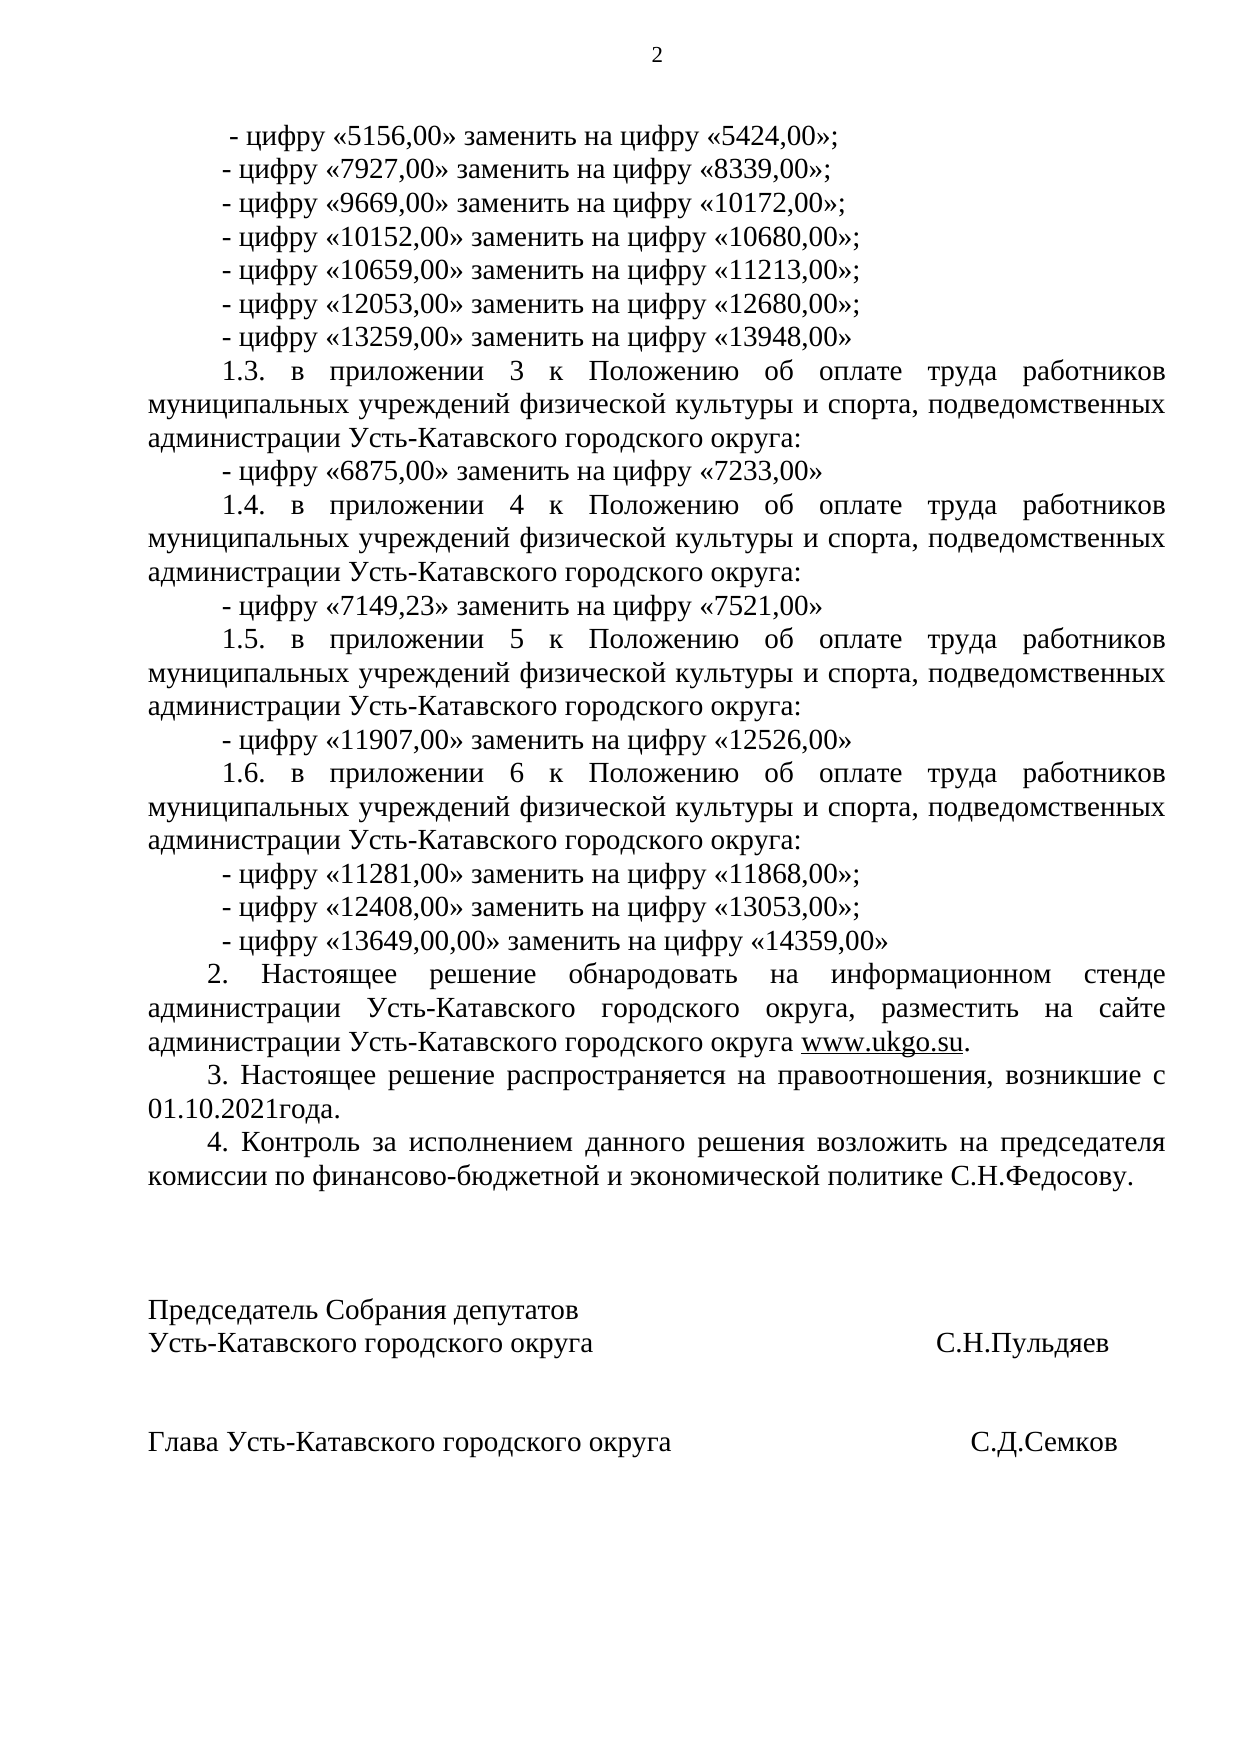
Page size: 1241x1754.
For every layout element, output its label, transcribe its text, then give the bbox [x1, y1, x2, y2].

text - цифру «7927,00» заменить на цифру «8339,00»; [148, 152, 1167, 185]
text 1.4. в приложении 4 к Положению об оплате труда работников муниципальных учреждений физической культуры и спорта, подведомственных администрации Усть-Катавского городского округа: [148, 487, 1167, 588]
text - цифру «7149,23» заменить на цифру «7521,00» [148, 588, 1167, 621]
text - цифру «13259,00» заменить на цифру «13948,00» [148, 319, 1167, 353]
text - цифру «12053,00» заменить на цифру «12680,00»; [148, 286, 1167, 319]
text 4. Контроль за исполнением данного решения возложить на председателя комиссии по финансово-бюджетной и экономической политике С.Н.Федосову. [148, 1124, 1167, 1191]
text Усть-Катавского городского округа С.Н.Пульдяев [148, 1326, 1167, 1359]
text Председатель Собрания депутатов [148, 1292, 1167, 1326]
text 2. Настоящее решение обнародовать на информационном стенде администрации Усть-Катавского городского округа, разместить на сайте администрации Усть-Катавского городского округа www.ukgo.su. [148, 957, 1167, 1057]
text 3. Настоящее решение распространяется на правоотношения, возникшие с 01.10.2021года. [148, 1057, 1167, 1124]
text - цифру «9669,00» заменить на цифру «10172,00»; [148, 185, 1167, 219]
text - цифру «11907,00» заменить на цифру «12526,00» [148, 722, 1167, 755]
text 1.3. в приложении 3 к Положению об оплате труда работников муниципальных учреждений физической культуры и спорта, подведомственных администрации Усть-Катавского городского округа: [148, 353, 1167, 453]
text - цифру «5156,00» заменить на цифру «5424,00»; [148, 118, 1167, 152]
text - цифру «12408,00» заменить на цифру «13053,00»; [148, 889, 1167, 923]
text Глава Усть-Катавского городского округа С.Д.Семков [148, 1424, 1167, 1457]
text 1.6. в приложении 6 к Положению об оплате труда работников муниципальных учреждений физической культуры и спорта, подведомственных администрации Усть-Катавского городского округа: [148, 755, 1167, 856]
text - цифру «10659,00» заменить на цифру «11213,00»; [148, 252, 1167, 286]
text - цифру «13649,00,00» заменить на цифру «14359,00» [148, 923, 1167, 957]
text - цифру «11281,00» заменить на цифру «11868,00»; [148, 856, 1167, 889]
text - цифру «10152,00» заменить на цифру «10680,00»; [148, 219, 1167, 252]
text 1.5. в приложении 5 к Положению об оплате труда работников муниципальных учреждений физической культуры и спорта, подведомственных администрации Усть-Катавского городского округа: [148, 621, 1167, 722]
text - цифру «6875,00» заменить на цифру «7233,00» [148, 453, 1167, 487]
